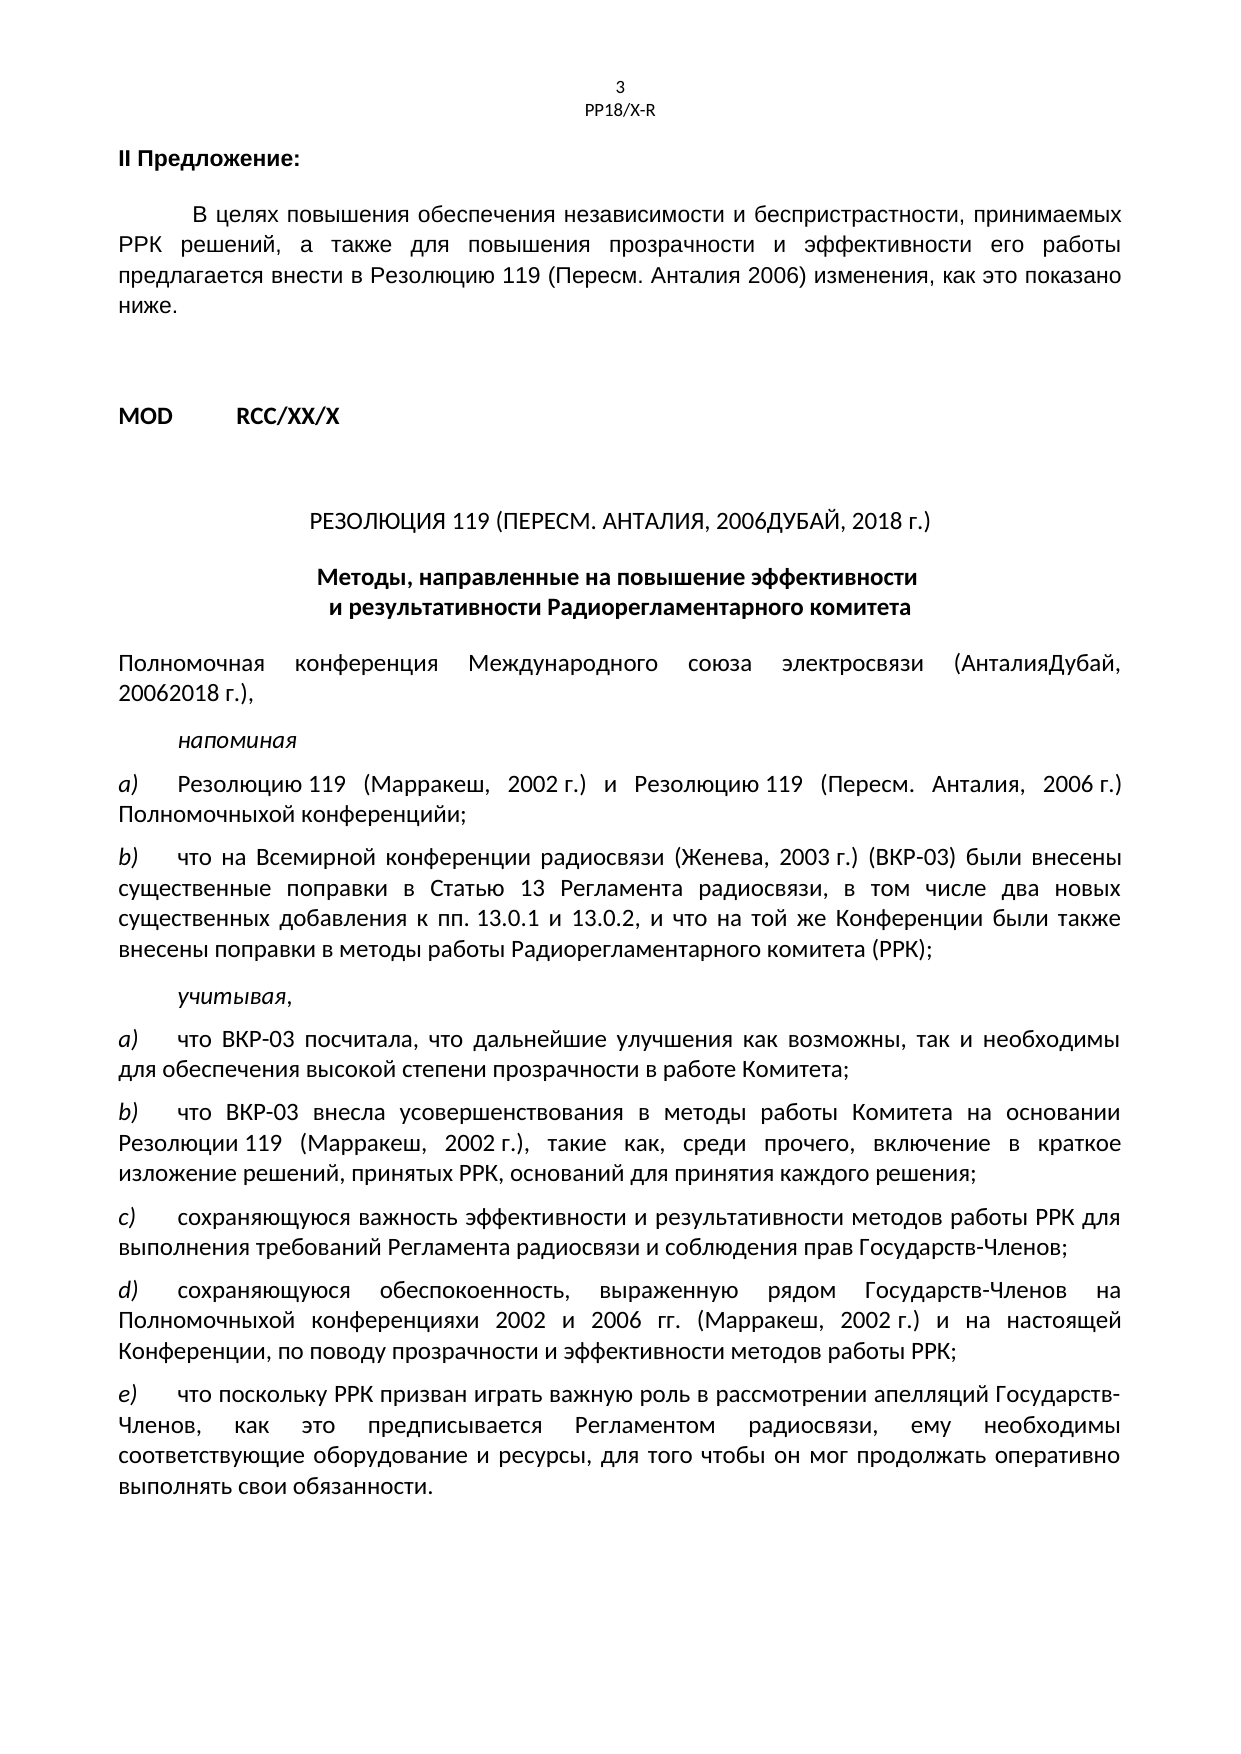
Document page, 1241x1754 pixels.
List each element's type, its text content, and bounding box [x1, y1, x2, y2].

text учитывая, [177, 980, 1122, 1011]
text a) что ВКР-03 посчитала, что дальнейшие улучшения как возможны, так и необходимы для обеспечения высокой степени прозрачности в работе Комитета; [118, 1023, 1122, 1084]
title Методы, направленные на повышение эффективности и результативности Радиорегламентарного комитета [118, 561, 1122, 622]
text напоминая [177, 725, 1122, 755]
text а) Резолюцию 119 (Марракеш, 2002 г.) Полномочн конференци; [118, 768, 1122, 829]
title Полномочная конференция Международного союза электросвязи (, г.), [118, 647, 1122, 708]
text РЕЗОЛЮЦИЯ 119 (Пересм. г.) [118, 505, 1122, 536]
text b) что ВКР-03 внесла усовершенствования в методы работы Комитета на основании Резолюции 119 (Марракеш, 2002 г.), такие как, среди прочего, включение в краткое изложение решений, принятых РРК, оснований для принятия каждого решения; [118, 1097, 1122, 1188]
text d) сохраняющуюся обеспокоенность, выраженную рядом Государств-Членов на Полномочн конференци и на настоящей Конференции, по поводу прозрачности и эффективности методов работы РРК; [118, 1274, 1122, 1366]
text В целях повышения обеспечения независимости и беспристрастности, принимаемых РРК решений, а также для повышения прозрачности и эффективности его работы предлагается внести в Резолюцию 119 (Пересм. Анталия 2006) изменения, как это показано ниже. [118, 198, 1122, 320]
text e) что поскольку РРК призван играть важную роль в рассмотрении апелляций Государств-Членов, как это предписывается Регламентом радиосвязи, ему необходимы соответствующие оборудование и ресурсы, для того чтобы он мог продолжать оперативно выполнять свои обязанности. [118, 1378, 1122, 1500]
text II Предложение: [118, 148, 1122, 171]
text c) сохраняющуюся важность эффективности и результативности методов работы РРК для выполнения требований Регламента радиосвязи и соблюдения прав Государств-Членов; [118, 1201, 1122, 1262]
text MOD RCC/ХХ/Х [118, 400, 1122, 430]
text b) что на Всемирной конференции радиосвязи (Женева, 2003 г.) (ВКР-03) были внесены существенные поправки в Статью 13 Регламента радиосвязи, в том числе два новых существенных добавления к пп. 13.0.1 и 13.0.2, и что на той же Конференции были также внесены поправки в методы работы Радиорегламентарного комитета (РРК); [118, 841, 1122, 963]
